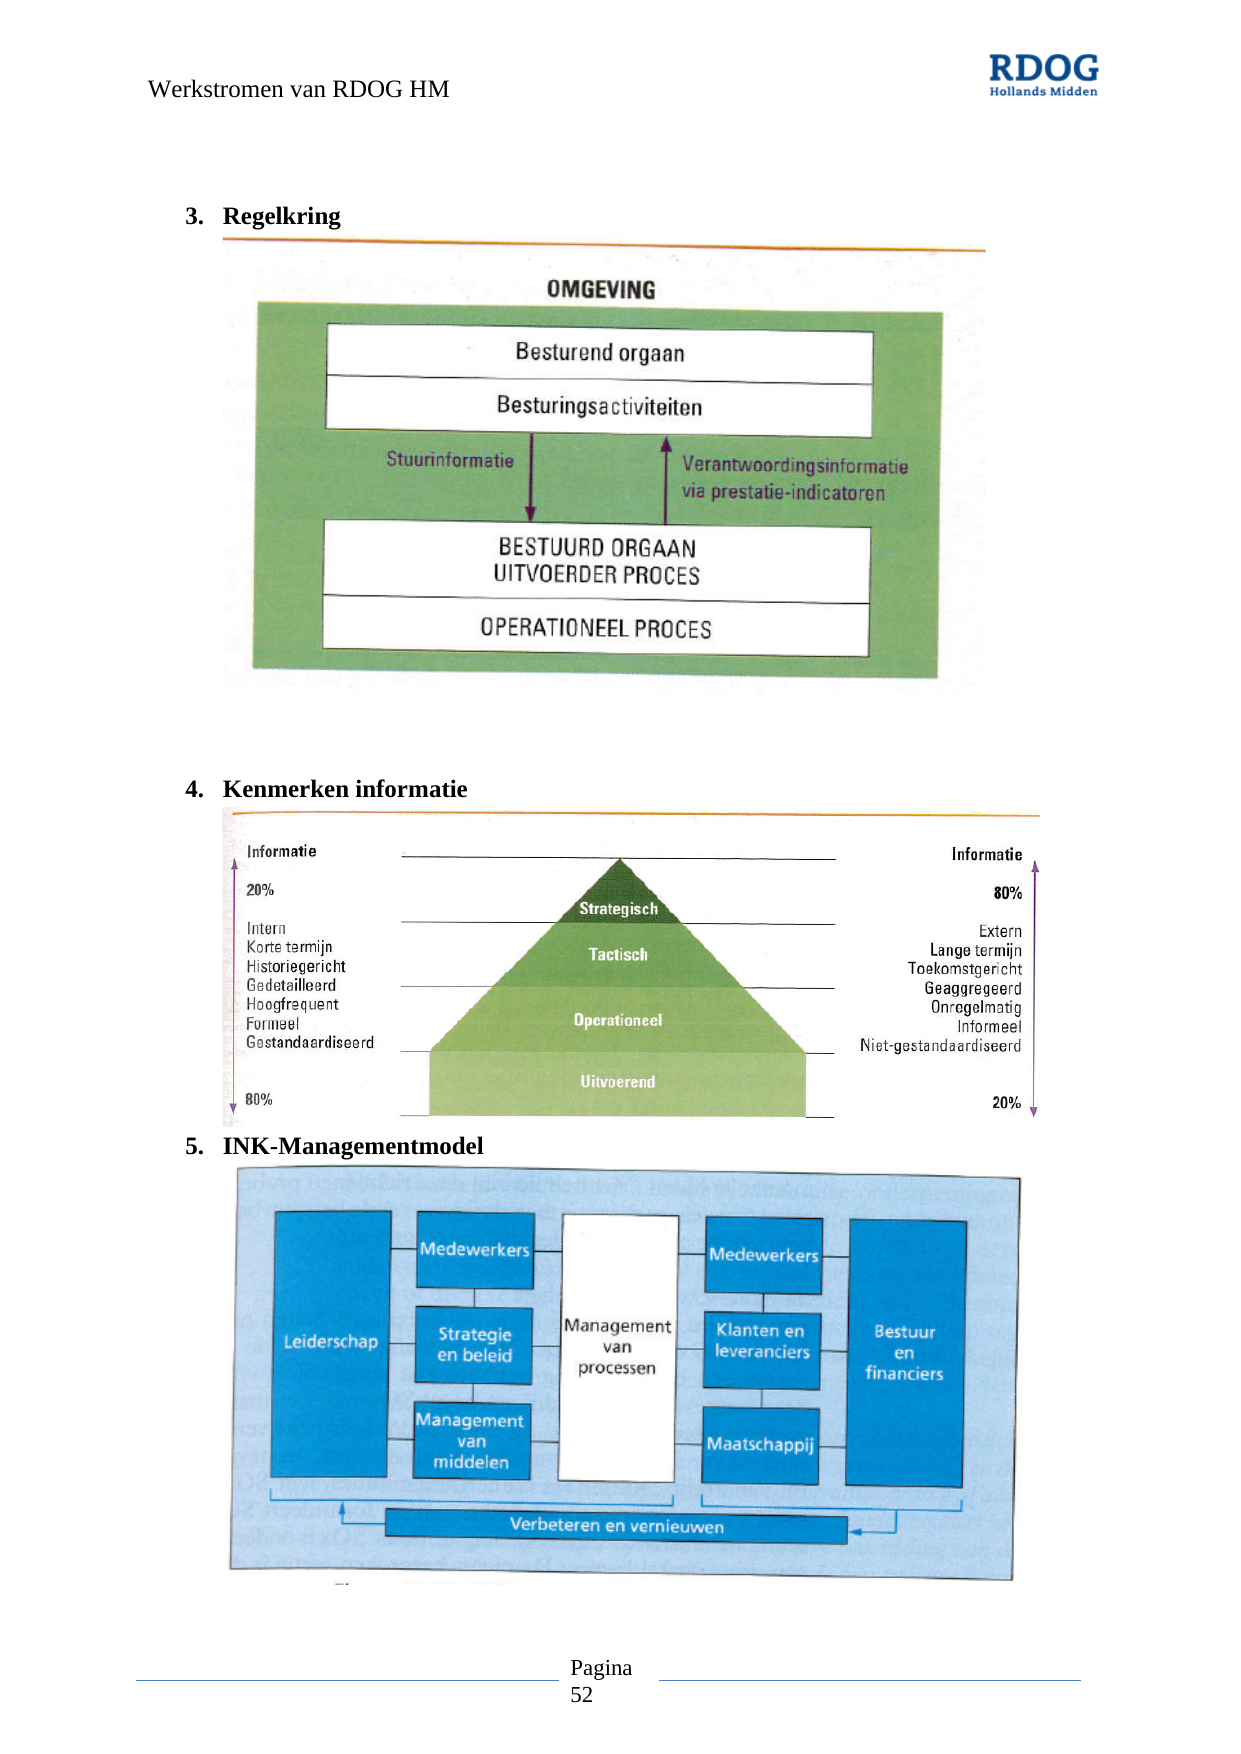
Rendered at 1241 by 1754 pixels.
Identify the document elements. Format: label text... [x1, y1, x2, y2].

picture [222, 807, 1045, 1127]
picture [986, 43, 1130, 104]
picture [222, 234, 986, 696]
picture [222, 1163, 1022, 1585]
